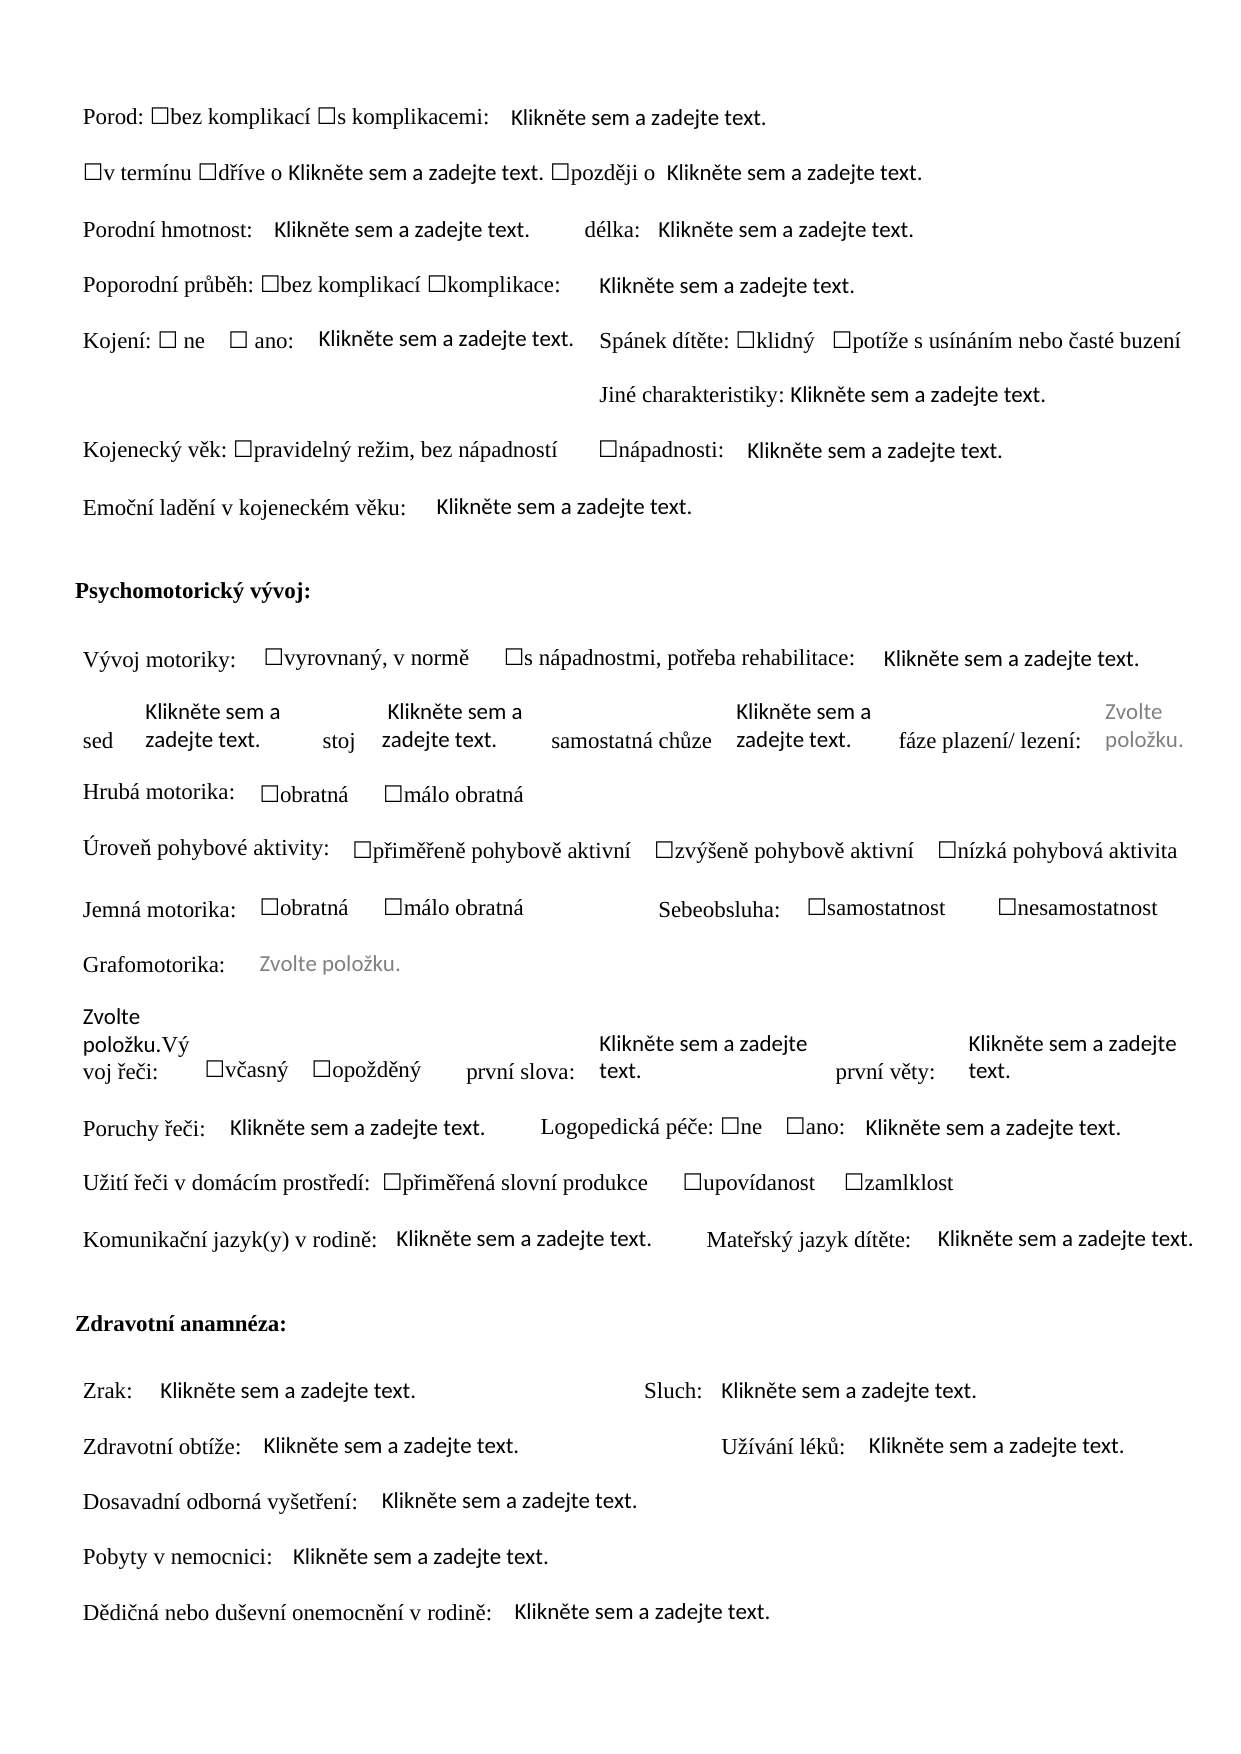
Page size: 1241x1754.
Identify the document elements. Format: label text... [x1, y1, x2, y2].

table_cell samostatnost nesamostatnost [795, 866, 1197, 922]
table_cell přiměřeně pohybově aktivní zvýšeně pohybově aktivní nízká pohybová aktivita [341, 810, 1197, 866]
table_cell Sebeobsluha: [647, 866, 795, 922]
table_cell stoj [311, 672, 370, 753]
subtitle Psychomotorický vývoj: [75, 577, 1165, 603]
table_header Sluch: [633, 1349, 710, 1404]
table_cell Pobyty v nemocnici: [71, 1515, 282, 1570]
table_cell [736, 408, 1197, 464]
table_cell včasný opožděný [193, 977, 455, 1085]
table_cell [370, 1459, 1197, 1514]
table_header [149, 1349, 633, 1404]
table_cell [588, 243, 1197, 299]
table_cell [503, 1570, 1197, 1625]
table_cell Dědičná nebo duševní onemocnění v rodině: [71, 1570, 503, 1625]
table_cell [858, 1404, 1197, 1459]
table_header Vývoj motoriky: [71, 616, 252, 672]
table_cell [385, 1197, 695, 1252]
table_cell [725, 672, 887, 753]
table_cell Užití řeči v domácím prostředí: přiměřená slovní produkce upovídanost zamlklost [71, 1141, 1197, 1197]
subtitle Zdravotní anamnéza: [75, 1310, 1165, 1336]
table_cell Porodní hmotnost: [71, 188, 263, 243]
table_cell Poruchy řeči: [71, 1085, 218, 1141]
table_cell [282, 1515, 1197, 1570]
table_cell Úroveň pohybové aktivity: [71, 810, 341, 866]
table_cell obratná málo obratná [248, 866, 647, 922]
table_cell [854, 1085, 1197, 1141]
table_cell délka: [573, 188, 647, 243]
table_cell Jemná motorika: [71, 866, 248, 922]
table_cell první věty: [824, 977, 957, 1085]
table_cell Mateřský jazyk dítěte: [695, 1197, 926, 1252]
table_cell Poporodní průběh: bez komplikací komplikace: [71, 243, 588, 299]
table_cell Zdravotní obtíže: [71, 1404, 252, 1459]
table_cell [926, 1197, 1197, 1252]
table_cell Užívání léků: [710, 1404, 857, 1459]
table_cell [588, 977, 824, 1085]
table_cell [500, 75, 1194, 131]
table_cell sed [71, 672, 134, 753]
table_cell Kojení: ne ano: [71, 299, 307, 408]
table_cell Kojenecký věk: pravidelný režim, bez nápadností nápadnosti: [71, 408, 736, 464]
table_cell Vývoj řeči: [71, 977, 193, 1085]
table_cell Logopedická péče: ne ano: [529, 1085, 854, 1141]
table_cell Grafomotorika: [71, 922, 248, 977]
table_cell samostatná chůze [548, 672, 725, 753]
table_header [710, 1349, 1197, 1404]
table_cell Emoční ladění v kojeneckém věku: [71, 465, 425, 520]
table_cell Komunikační jazyk(y) v rodině: [71, 1197, 385, 1252]
table_header [873, 616, 1197, 672]
table_cell [252, 1404, 710, 1459]
table_cell první slova: [455, 977, 588, 1085]
table_cell [263, 188, 573, 243]
table_cell [1094, 672, 1197, 753]
table_cell [370, 672, 547, 753]
table_cell obratná málo obratná [248, 753, 1197, 809]
table_cell Dosavadní odborná vyšetření: [71, 1459, 370, 1514]
table_cell [307, 299, 588, 408]
table_cell v termínu dříve o později o [71, 131, 1194, 187]
table_cell fáze plazení/ lezení: [887, 672, 1094, 753]
table_cell [957, 977, 1197, 1085]
table_cell Spánek dítěte: klidný potíže s usínáním nebo časté buzení Jiné charakteristiky: [588, 299, 1197, 408]
table_cell [425, 465, 1197, 520]
table_header Zrak: [71, 1349, 149, 1404]
table_cell [134, 672, 311, 753]
table_cell Porod: bez komplikací s komplikacemi: [71, 75, 499, 131]
table_header vyrovnaný, v normě s nápadnostmi, potřeba rehabilitace: [252, 616, 872, 672]
table_cell Hrubá motorika: [71, 753, 248, 809]
table_cell [219, 1085, 529, 1141]
table_cell [647, 188, 1197, 243]
